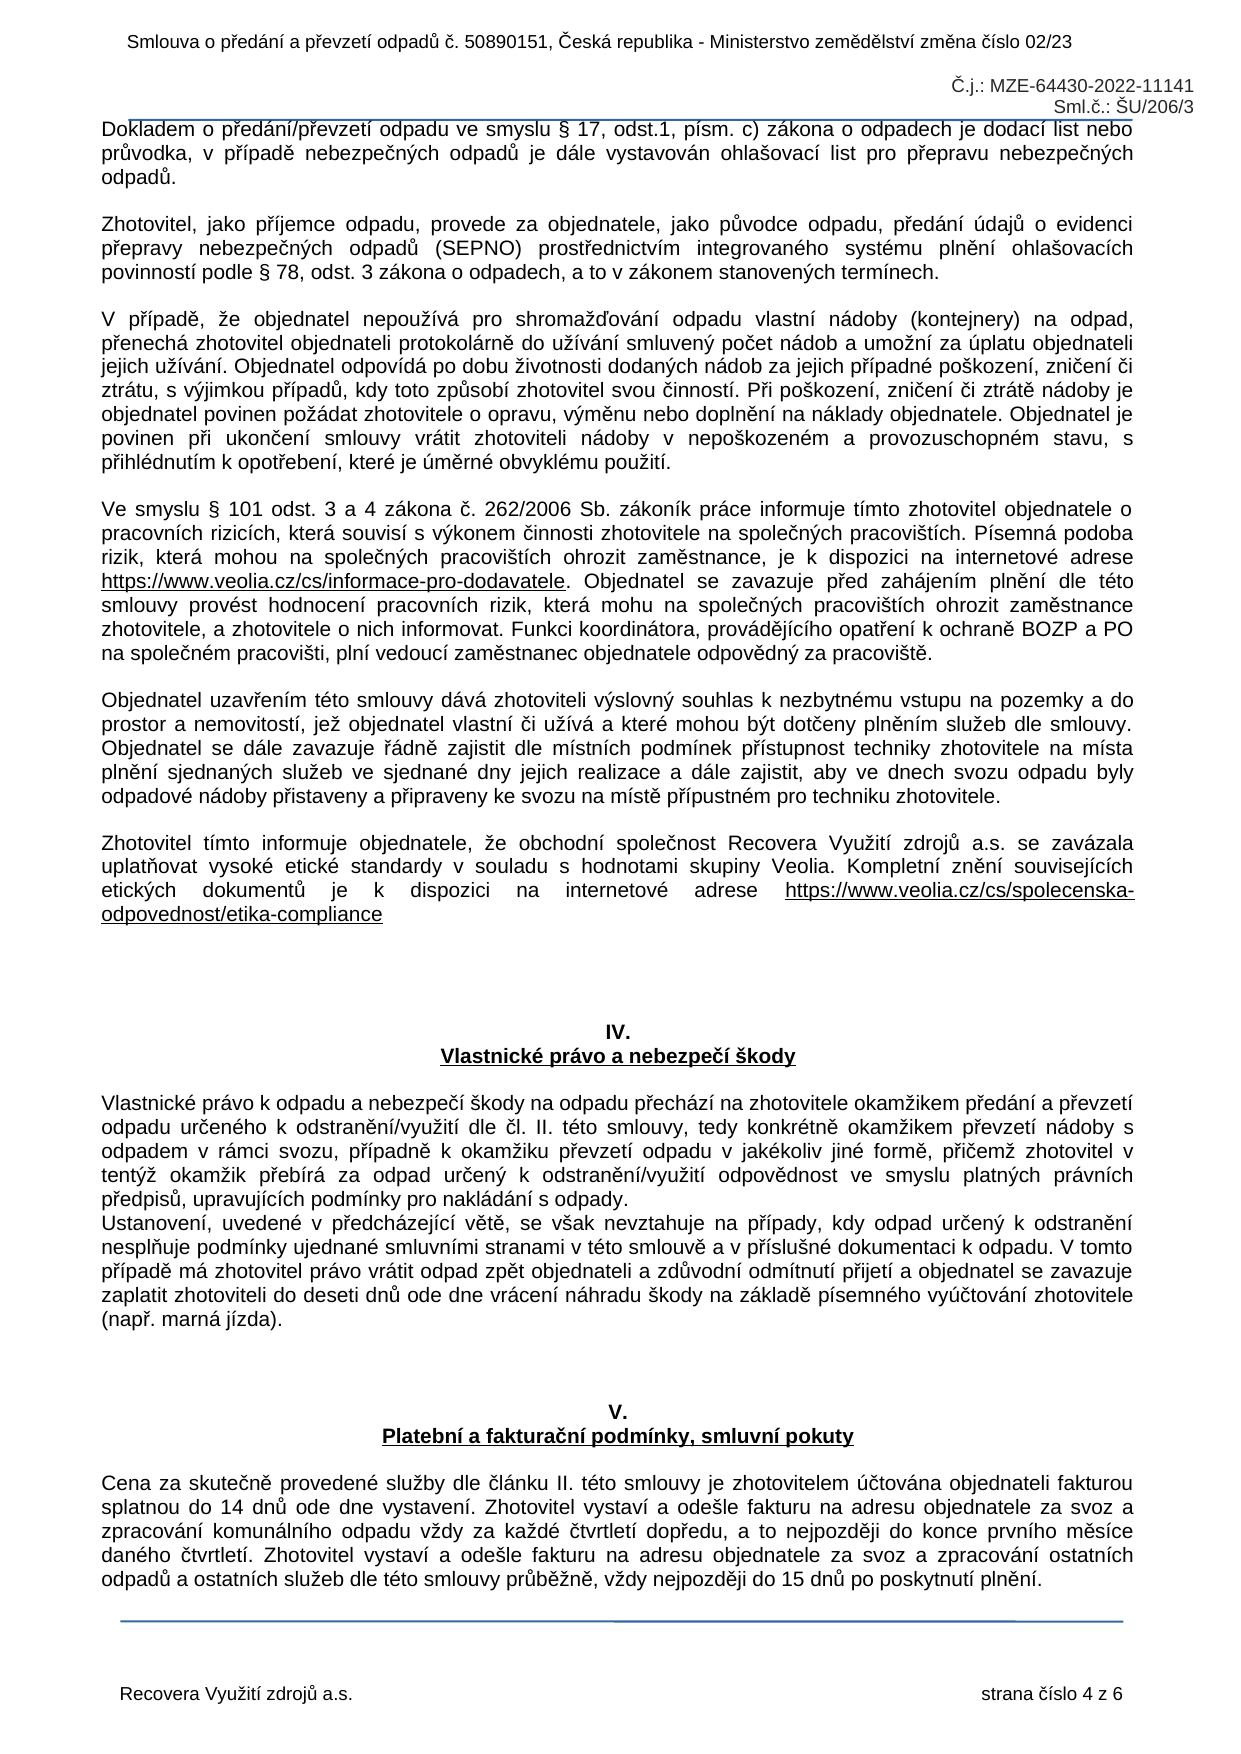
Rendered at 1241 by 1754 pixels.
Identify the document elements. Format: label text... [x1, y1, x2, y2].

text Dokladem o předání/převzetí odpadu ve smyslu § 17, odst.1, písm. c) zákona o odpadech je dodací list nebo průvodka, v případě nebezpečných odpadů je dále vystavován ohlašovací list pro přepravu nebezpečných odpadů. [101, 117, 1135, 189]
text Zhotovitel, jako příjemce odpadu, provede za objednatele, jako původce odpadu, předání údajů o evidenci přepravy nebezpečných odpadů (SEPNO) prostřednictvím integrovaného systému plnění ohlašovacích povinností podle § 78, odst. 3 zákona o odpadech, a to v zákonem stanovených termínech. [101, 212, 1135, 283]
text Ustanovení, uvedené v předcházející větě, se však nevztahuje na případy, kdy odpad určený k odstranění nesplňuje podmínky ujednané smluvními stranami v této smlouvě a v příslušné dokumentaci k odpadu. V tomto případě má zhotovitel právo vrátit odpad zpět objednateli a zdůvodní odmítnutí přijetí a objednatel se zavazuje zaplatit zhotoviteli do deseti dnů ode dne vrácení náhradu škody na základě písemného vyúčtování zhotovitele (např. marná jízda). [101, 1211, 1135, 1330]
text V. [101, 1400, 1135, 1424]
text Zhotovitel tímto informuje objednatele, že obchodní společnost Recovera Využití zdrojů a.s. se zavázala uplatňovat vysoké etické standardy v souladu s hodnotami skupiny Veolia. Kompletní znění souvisejících etických dokumentů je k dispozici na internetové adrese https://www.veolia.cz/cs/spolecenska- odpovednost/etika-compliance [101, 830, 1135, 926]
text Vlastnické právo a nebezpečí škody [101, 1044, 1135, 1068]
text V případě, že objednatel nepoužívá pro shromažďování odpadu vlastní nádoby (kontejnery) na odpad, přenechá zhotovitel objednateli protokolárně do užívání smluvený počet nádob a umožní za úplatu objednateli jejich užívání. Objednatel odpovídá po dobu životnosti dodaných nádob za jejich případné poškození, zničení či ztrátu, s výjimkou případů, kdy toto způsobí zhotovitel svou činností. Při poškození, zničení či ztrátě nádoby je objednatel povinen požádat zhotovitele o opravu, výměnu nebo doplnění na náklady objednatele. Objednatel je povinen při ukončení smlouvy vrátit zhotoviteli nádoby v nepoškozeném a provozuschopném stavu, s přihlédnutím k opotřebení, které je úměrné obvyklému použití. [101, 306, 1135, 474]
text Ve smyslu § 101 odst. 3 a 4 zákona č. 262/2006 Sb. zákoník práce informuje tímto zhotovitel objednatele o pracovních rizicích, která souvisí s výkonem činnosti zhotovitele na společných pracovištích. Písemná podoba rizik, která mohou na společných pracovištích ohrozit zaměstnance, je k dispozici na internetové adrese https://www.veolia.cz/cs/informace-pro-dodavatele. Objednatel se zavazuje před zahájením plnění dle této smlouvy provést hodnocení pracovních rizik, která mohu na společných pracovištích ohrozit zaměstnance zhotovitele, a zhotovitele o nich informovat. Funkci koordinátora, provádějícího opatření k ochraně BOZP a PO na společném pracovišti, plní vedoucí zaměstnanec objednatele odpovědný za pracoviště. [101, 497, 1135, 665]
text Platební a fakturační podmínky, smluvní pokuty [101, 1424, 1135, 1448]
text IV. [101, 1020, 1135, 1044]
text Objednatel uzavřením této smlouvy dává zhotoviteli výslovný souhlas k nezbytnému vstupu na pozemky a do prostor a nemovitostí, jež objednatel vlastní či užívá a které mohou být dotčeny plněním služeb dle smlouvy. Objednatel se dále zavazuje řádně zajistit dle místních podmínek přístupnost techniky zhotovitele na místa plnění sjednaných služeb ve sjednané dny jejich realizace a dále zajistit, aby ve dnech svozu odpadu byly odpadové nádoby přistaveny a připraveny ke svozu na místě přípustném pro techniku zhotovitele. [101, 688, 1135, 807]
text Vlastnické právo k odpadu a nebezpečí škody na odpadu přechází na zhotovitele okamžikem předání a převzetí odpadu určeného k odstranění/využití dle čl. II. této smlouvy, tedy konkrétně okamžikem převzetí nádoby s odpadem v rámci svozu, případně k okamžiku převzetí odpadu v jakékoliv jiné formě, přičemž zhotovitel v tentýž okamžik přebírá za odpad určený k odstranění/využití odpovědnost ve smyslu platných právních předpisů, upravujících podmínky pro nakládání s odpady. [101, 1091, 1135, 1211]
text Cena za skutečně provedené služby dle článku II. této smlouvy je zhotovitelem účtována objednateli fakturou splatnou do 14 dnů ode dne vystavení. Zhotovitel vystaví a odešle fakturu na adresu objednatele za svoz a zpracování komunálního odpadu vždy za každé čtvrtletí dopředu, a to nejpozději do konce prvního měsíce daného čtvrtletí. Zhotovitel vystaví a odešle fakturu na adresu objednatele za svoz a zpracování ostatních odpadů a ostatních služeb dle této smlouvy průběžně, vždy nejpozději do 15 dnů po poskytnutí plnění. [101, 1471, 1135, 1591]
